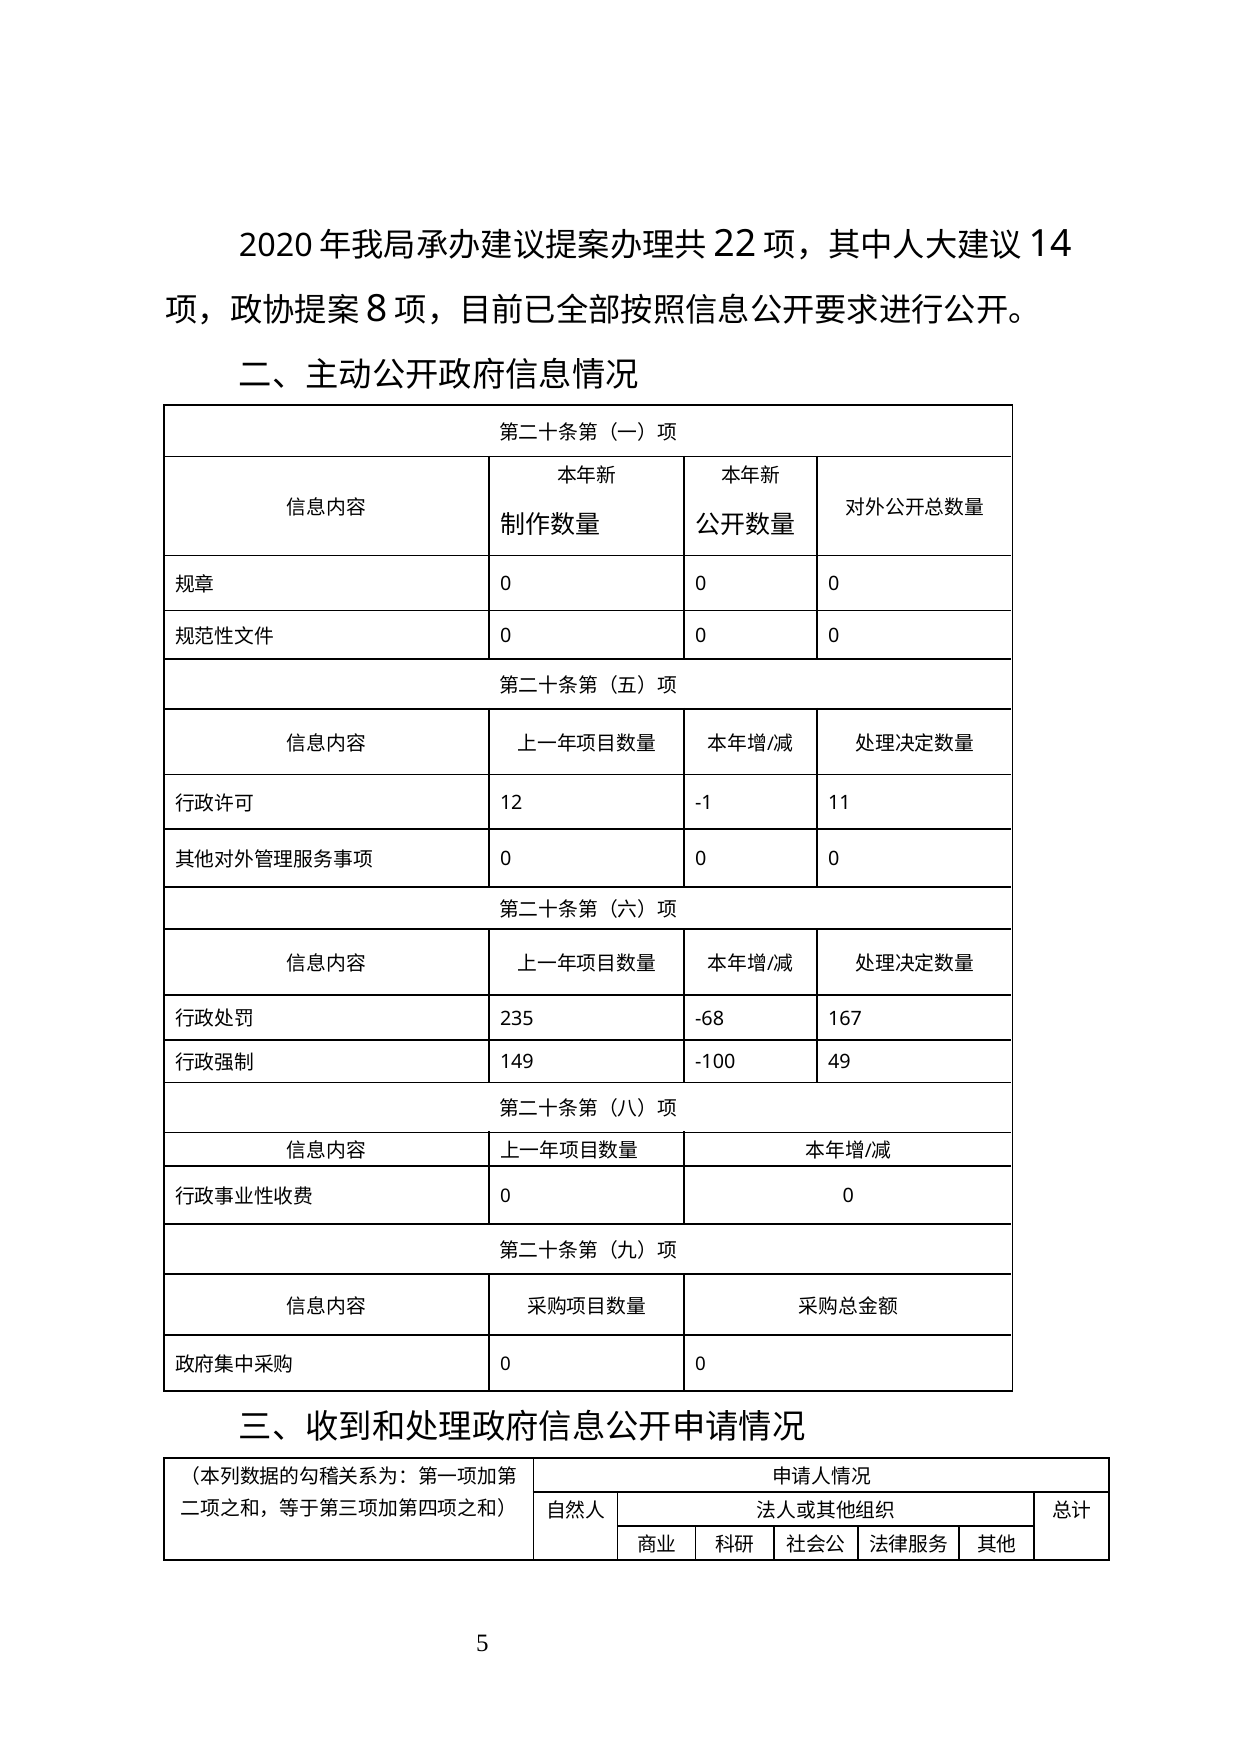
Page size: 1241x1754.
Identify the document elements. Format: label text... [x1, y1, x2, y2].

table_cell 商业企业 [618, 1527, 695, 1559]
table_cell 信息内容 [165, 1275, 488, 1334]
text 二、主动公开政府信息情况 [165, 339, 1087, 404]
table_cell 0 [490, 1336, 683, 1390]
table_cell 科研机构 [696, 1527, 773, 1559]
table_cell 规章 [165, 556, 488, 609]
table_cell 法律服务机构 [859, 1527, 958, 1559]
table_cell 第二十条第（五）项 [165, 658, 1012, 708]
table_cell 0 [685, 1334, 1012, 1390]
table_cell -68 [685, 996, 816, 1039]
table_cell 第二十条第（六）项 [165, 886, 1012, 928]
table_cell 总计 [1035, 1493, 1108, 1559]
table_cell 信息内容 [165, 457, 488, 555]
table_cell 0 [490, 556, 683, 609]
table_cell 235 [490, 996, 683, 1039]
text 三、收到和处理政府信息公开申请情况 [165, 1392, 1087, 1457]
table_cell 行政许可 [165, 775, 488, 828]
table_cell 信息内容 [165, 710, 488, 773]
table_cell 149 [490, 1041, 683, 1081]
table_cell 本年新 制作数量 [490, 457, 683, 555]
table_cell 对外公开总数量 [818, 456, 1012, 555]
table_cell 行政事业性收费 [165, 1167, 488, 1223]
table_cell 第二十条第（八）项 [165, 1081, 1012, 1131]
table_cell 11 [818, 774, 1012, 828]
table_cell 0 [685, 556, 816, 609]
table_cell 处理决定数量 [818, 928, 1012, 994]
table_cell 0 [818, 555, 1012, 609]
table_cell 上一年项目数量 [490, 1133, 683, 1165]
table_cell 12 [490, 775, 683, 828]
table_cell 行政强制 [165, 1041, 488, 1081]
table_cell -100 [685, 1041, 816, 1081]
table_cell 本年新 公开数量 [685, 457, 816, 555]
table_cell 政府集中采购 [165, 1336, 488, 1390]
table_cell 处理决定数量 [818, 708, 1012, 773]
table_cell 其他 [960, 1527, 1033, 1559]
table_cell 采购总金额 [685, 1273, 1012, 1334]
table_cell 本年增/减 [685, 1131, 1012, 1165]
table_cell 本年增/减 [685, 930, 816, 994]
table_cell 上一年项目数量 [490, 930, 683, 994]
table_cell 社会公益组织 [775, 1527, 857, 1559]
table_cell 0 [490, 611, 683, 658]
table_cell 0 [818, 610, 1012, 658]
text 2020年我局承办建议提案办理共22项，其中人大建议14项，政协提案8项，目前已全部按照信息公开要求进行公开。 [165, 209, 1087, 339]
table_cell 规范性文件 [165, 611, 488, 658]
table_cell 0 [685, 1165, 1012, 1223]
table_cell 167 [818, 994, 1012, 1039]
table_cell 本年增/减 [685, 710, 816, 773]
table_header （本列数据的勾稽关系为：第一项加第二项之和，等于第三项加第四项之和） [165, 1459, 533, 1559]
table_header 申请人情况 [534, 1459, 1108, 1491]
table_cell 0 [818, 828, 1012, 886]
table_cell 0 [685, 611, 816, 658]
table_cell 法人或其他组织 [618, 1493, 1033, 1525]
table_cell 自然人 [534, 1493, 617, 1559]
table_header 第二十条第（一）项 [165, 406, 1012, 456]
table_cell 0 [490, 1167, 683, 1223]
table_cell 信息内容 [165, 1133, 488, 1165]
table_cell 采购项目数量 [490, 1275, 683, 1334]
table_cell 信息内容 [165, 930, 488, 994]
table_cell 0 [685, 830, 816, 886]
table_cell 第二十条第（九）项 [165, 1223, 1012, 1273]
table_cell 上一年项目数量 [490, 710, 683, 773]
table_cell 0 [490, 830, 683, 886]
table_cell 49 [818, 1039, 1012, 1081]
table_cell -1 [685, 775, 816, 828]
table_cell 其他对外管理服务事项 [165, 830, 488, 886]
table_cell 行政处罚 [165, 996, 488, 1039]
